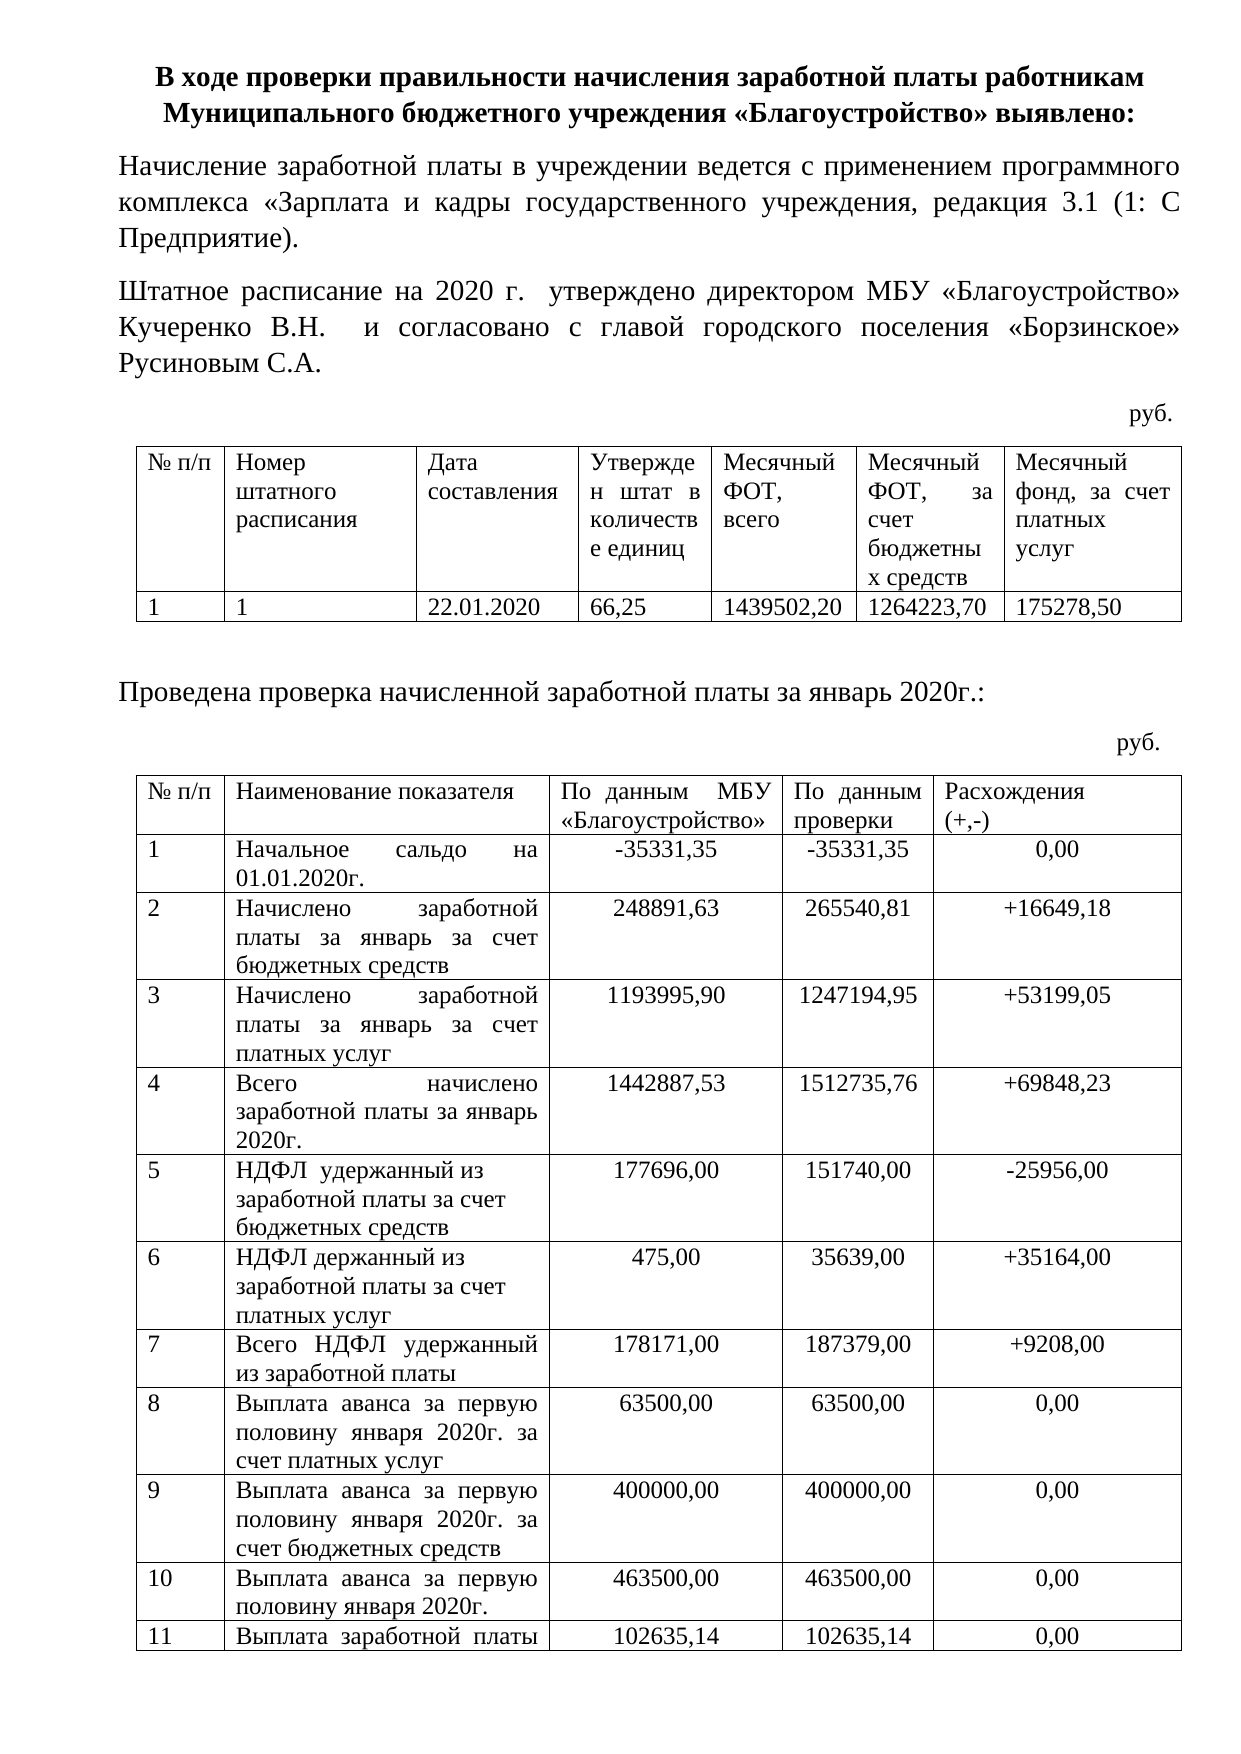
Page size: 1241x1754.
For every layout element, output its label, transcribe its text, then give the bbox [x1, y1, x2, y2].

table_cell Начислено заработной платы за январь за счет бюджетных средств [225, 893, 549, 979]
table_header Месячный фонд, за счет платных услуг [1005, 447, 1181, 591]
text В ходе проверки правильности начисления заработной платы работникам Муниципального бюджетного учреждения «Благоустройство» выявлено: [118, 59, 1181, 129]
table_cell 0,00 [934, 835, 1181, 892]
table_cell 35639,00 [783, 1242, 933, 1328]
table_header Номер штатного расписания [225, 447, 416, 591]
table_cell 248891,63 [550, 893, 782, 979]
table_cell 463500,00 [550, 1563, 782, 1620]
table_cell НДФЛ удержанный из заработной платы за счет бюджетных средств [225, 1155, 549, 1241]
table_cell 475,00 [550, 1242, 782, 1328]
table_cell 177696,00 [550, 1155, 782, 1241]
table_cell 1439502,20 [712, 592, 856, 621]
table_cell 0,00 [934, 1621, 1181, 1650]
table_header Утвержден штат в количестве единиц [579, 447, 711, 591]
table_header Месячный ФОТ, за счет бюджетных средств [857, 447, 1004, 591]
table_cell Выплата аванса за первую половину января 2020г. за счет бюджетных средств [225, 1475, 549, 1562]
text Штатное расписание на 2020 г. утверждено директором МБУ «Благоустройство» Кучеренко В.Н. и согласовано с главой городского поселения «Борзинское» Русиновым С.А. [118, 273, 1181, 379]
table_cell 2 [137, 893, 224, 979]
table_header Расхождения (+,-) [934, 776, 1181, 833]
table_cell 11 [137, 1621, 224, 1650]
table_cell 66,25 [579, 592, 711, 621]
table_cell Начислено заработной платы за январь за счет платных услуг [225, 980, 549, 1067]
table_cell 63500,00 [550, 1388, 782, 1474]
table_header Дата составления [417, 447, 578, 591]
table_header № п/п [137, 447, 224, 591]
table_cell 102635,14 [783, 1621, 933, 1650]
table_cell 0,00 [934, 1388, 1181, 1474]
table_cell 8 [137, 1388, 224, 1474]
table_cell 10 [137, 1563, 224, 1620]
table_cell 102635,14 [550, 1621, 782, 1650]
table_header По данным МБУ «Благоустройство» [550, 776, 782, 833]
table_cell Выплата аванса за первую половину января 2020г. за счет платных услуг [225, 1388, 549, 1474]
table_cell Выплата аванса за первую половину января 2020г. [225, 1563, 549, 1620]
table_cell 63500,00 [783, 1388, 933, 1474]
list руб. [223, 398, 1181, 427]
table_header № п/п [137, 776, 224, 833]
list руб. [223, 727, 1181, 756]
table_cell 1193995,90 [550, 980, 782, 1067]
table_cell 1 [137, 592, 224, 621]
table_cell 9 [137, 1475, 224, 1562]
table_cell -35331,35 [550, 835, 782, 892]
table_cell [225, 1621, 549, 1650]
table_cell 400000,00 [550, 1475, 782, 1562]
table_cell +53199,05 [934, 980, 1181, 1067]
table_header По данным проверки [783, 776, 933, 833]
table_cell 3 [137, 980, 224, 1067]
table_cell -25956,00 [934, 1155, 1181, 1241]
table_cell 0,00 [934, 1475, 1181, 1562]
table_cell 1512735,76 [783, 1068, 933, 1154]
table_cell 1442887,53 [550, 1068, 782, 1154]
table_cell 1247194,95 [783, 980, 933, 1067]
text Начисление заработной платы в учреждении ведется с применением программного комплекса «Зарплата и кадры государственного учреждения, редакция 3.1 (1: С Предприятие). [118, 148, 1181, 254]
table_cell 175278,50 [1005, 592, 1181, 621]
table_cell +69848,23 [934, 1068, 1181, 1154]
table_cell 22.01.2020 [417, 592, 578, 621]
table_header Месячный ФОТ, всего [712, 447, 856, 591]
table_cell НДФЛ держанный из заработной платы за счет платных услуг [225, 1242, 549, 1328]
table_cell Всего начислено заработной платы за январь 2020г. [225, 1068, 549, 1154]
table_cell +16649,18 [934, 893, 1181, 979]
table_cell 7 [137, 1330, 224, 1387]
table_cell -35331,35 [783, 835, 933, 892]
table_cell 6 [137, 1242, 224, 1328]
table_cell 463500,00 [783, 1563, 933, 1620]
table_cell 151740,00 [783, 1155, 933, 1241]
table_cell +9208,00 [934, 1330, 1181, 1387]
table_cell 4 [137, 1068, 224, 1154]
text Проведена проверка начисленной заработной платы за январь 2020г.: [118, 674, 1181, 708]
table_cell Начальное сальдо на 01.01.2020г. [225, 835, 549, 892]
table_cell 265540,81 [783, 893, 933, 979]
table_cell 0,00 [934, 1563, 1181, 1620]
table_cell 187379,00 [783, 1330, 933, 1387]
table_header Наименование показателя [225, 776, 549, 833]
table_cell +35164,00 [934, 1242, 1181, 1328]
table_cell Всего НДФЛ удержанный из заработной платы [225, 1330, 549, 1387]
table_cell 1 [225, 592, 416, 621]
table_cell 400000,00 [783, 1475, 933, 1562]
table_cell 1 [137, 835, 224, 892]
table_cell 1264223,70 [857, 592, 1004, 621]
table_cell 178171,00 [550, 1330, 782, 1387]
table_cell 5 [137, 1155, 224, 1241]
